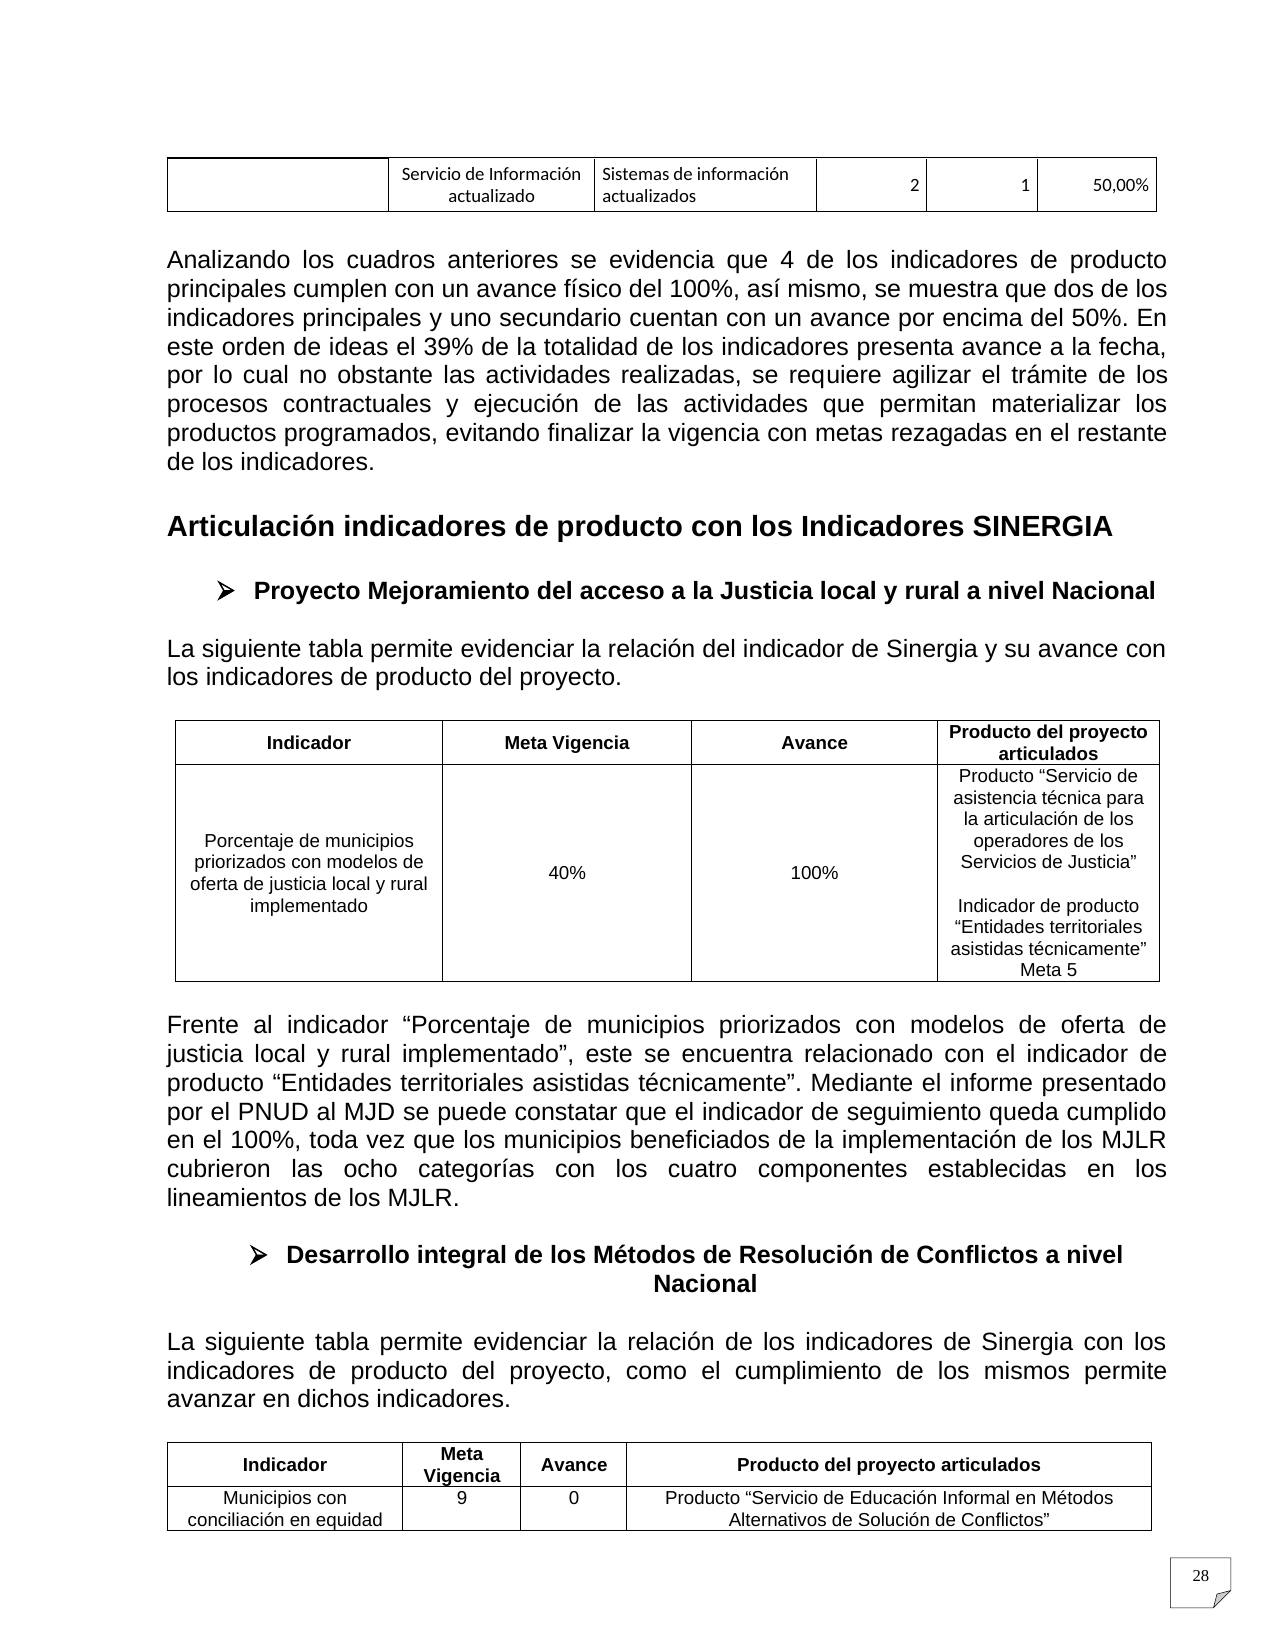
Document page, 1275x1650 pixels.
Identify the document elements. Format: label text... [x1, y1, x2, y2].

table_header Meta Vigencia [443, 721, 691, 764]
table_cell 0 [521, 1487, 626, 1530]
table_header Indicador [168, 1443, 402, 1486]
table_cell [627, 1487, 1151, 1530]
table_cell Porcentaje de municipios priorizados con modelos de oferta de justicia local y rural implementado [176, 765, 442, 981]
table_cell 40% [443, 765, 691, 981]
table_cell 100% [692, 765, 937, 981]
table_header Producto del proyecto articulados [938, 721, 1159, 764]
list Desarrollo integral de los Métodos de Resolución de Conflictos a nivel Nacional [204, 1241, 1169, 1298]
table_header Avance [521, 1443, 626, 1486]
table_cell Sistemas de información actualizados [595, 158, 816, 211]
table_cell 1 [927, 158, 1037, 211]
text La siguiente tabla permite evidenciar la relación de los indicadores de Sinergia con los indicadores de producto del proyecto, como el cumplimiento de los mismos permite avanzar en dichos indicadores. [167, 1327, 1169, 1413]
text La siguiente tabla permite evidenciar la relación del indicador de Sinergia y su avance con los indicadores de producto del proyecto. [167, 634, 1169, 691]
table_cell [168, 1487, 402, 1530]
table_header Avance [692, 721, 937, 764]
table_cell Servicio de Información actualizado [389, 158, 594, 211]
text Articulación indicadores de producto con los Indicadores SINERGIA [167, 509, 1169, 542]
text Frente al indicador “Porcentaje de municipios priorizados con modelos de oferta de justicia local y rural implementado”, este se encuentra relacionado con el indicador de producto “Entidades territoriales asistidas técnicamente”. Mediante el informe presentado por el PNUD al MJD se puede constatar que el indicador de seguimiento queda cumplido en el 100%, toda vez que los municipios beneficiados de la implementación de los MJLR cubrieron las ocho categorías con los cuatro componentes establecidas en los lineamientos de los MJLR. [167, 1011, 1169, 1212]
table_cell 2 [817, 158, 926, 211]
table_cell Producto “Servicio de asistencia técnica para la articulación de los operadores de los Servicios de Justicia” Indicador de producto “Entidades territoriales asistidas técnicamente” Meta 5 [938, 765, 1159, 981]
table_cell 50,00% [1038, 158, 1156, 211]
table_header Producto del proyecto articulados [627, 1443, 1151, 1486]
list Proyecto Mejoramiento del acceso a la Justicia local y rural a nivel Nacional [204, 576, 1169, 605]
table_cell 9 [403, 1487, 520, 1530]
table_header Meta Vigencia [403, 1443, 520, 1486]
text Analizando los cuadros anteriores se evidencia que 4 de los indicadores de producto principales cumplen con un avance físico del 100%, así mismo, se muestra que dos de los indicadores principales y uno secundario cuentan con un avance por encima del 50%. En este orden de ideas el 39% de la totalidad de los indicadores presenta avance a la fecha, por lo cual no obstante las actividades realizadas, se requiere agilizar el trámite de los procesos contractuales y ejecución de las actividades que permitan materializar los productos programados, evitando finalizar la vigencia con metas rezagadas en el restante de los indicadores. [167, 245, 1169, 475]
table_header Indicador [176, 721, 442, 764]
